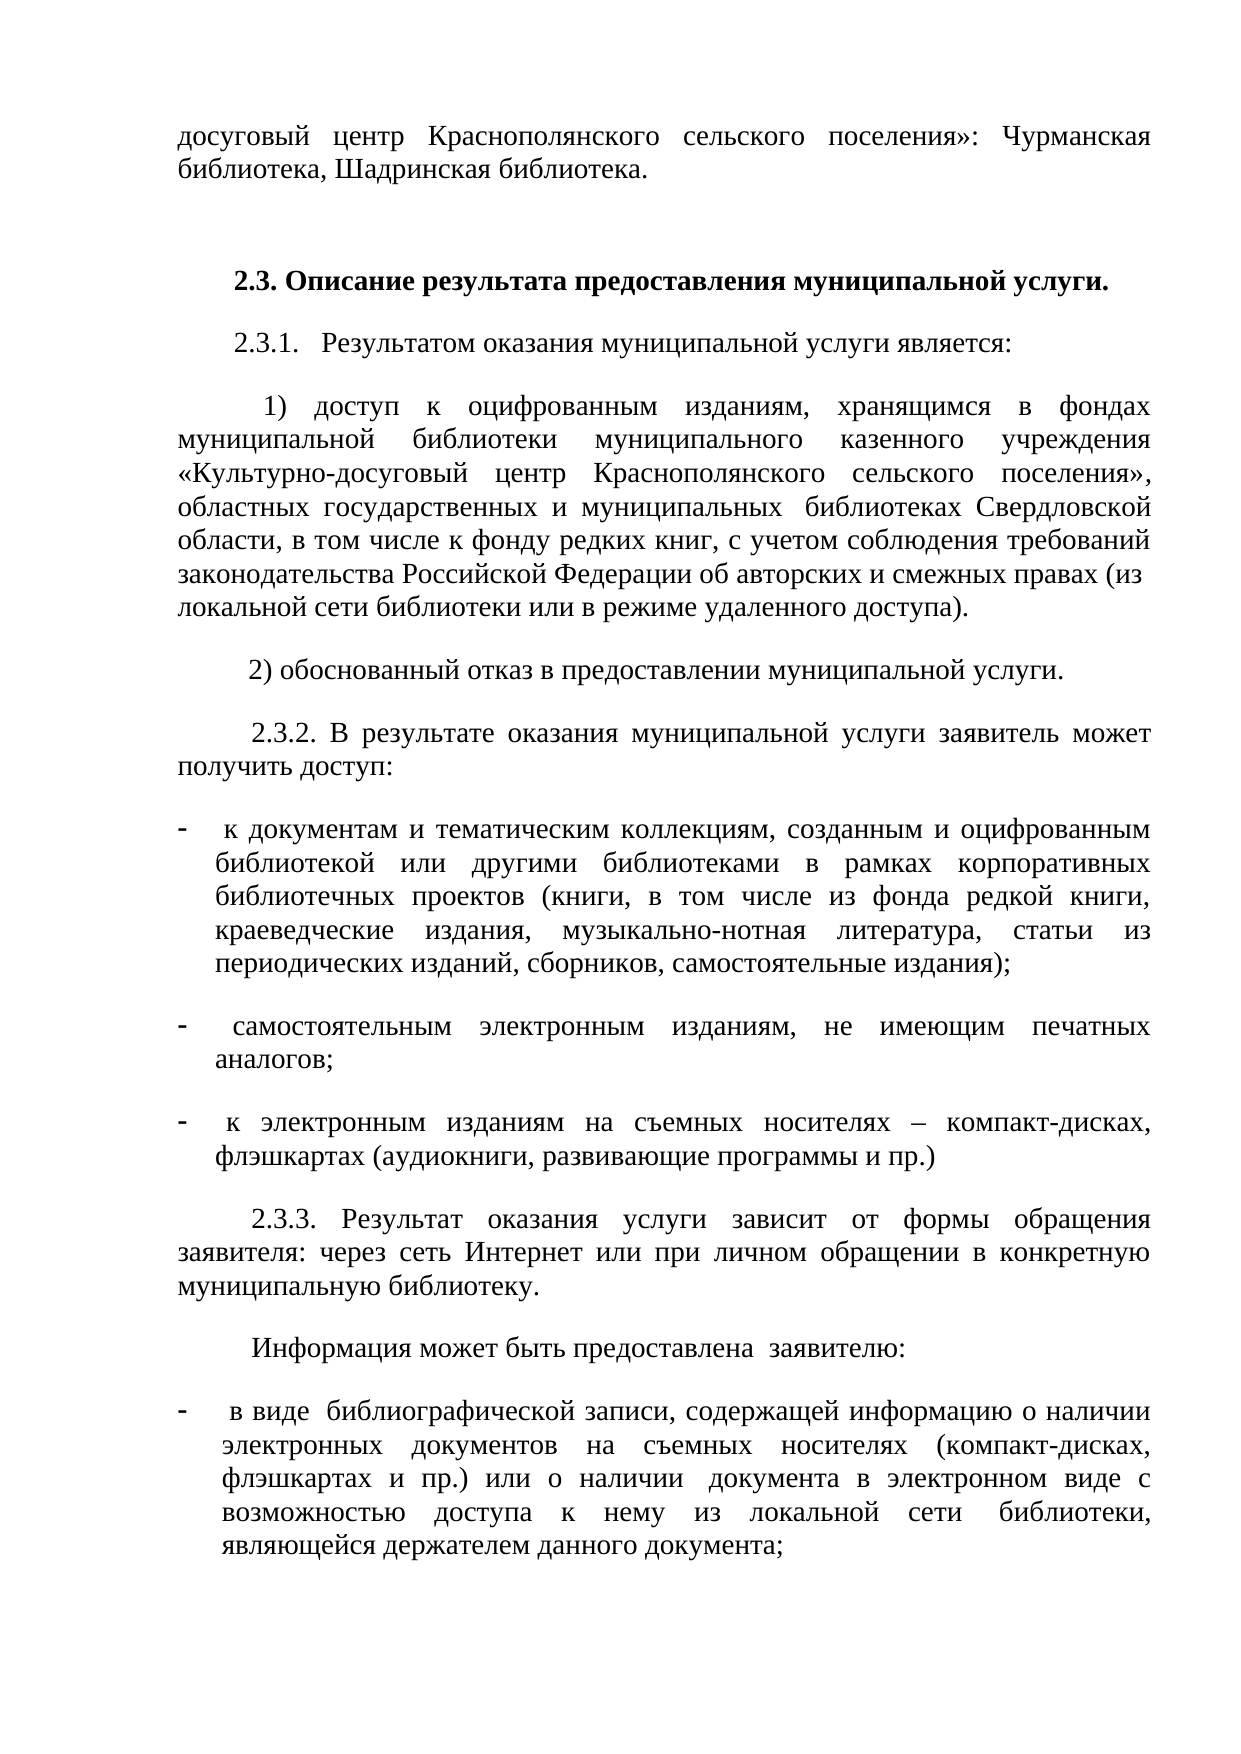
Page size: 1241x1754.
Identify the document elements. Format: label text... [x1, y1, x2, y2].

text  в виде библиографической записи, содержащей информацию о наличии электронных документов на съемных носителях (компакт-дисках, флэшкартах и пр.) или о наличии документа в электронном виде с возможностью доступа к нему из локальной сети библиотеки, являющейся держателем данного документа; [177, 1393, 1152, 1561]
text 2.3.3. Результат оказания услуги зависит от формы обращения заявителя: через сеть Интернет или при личном обращении в конкретную муниципальную библиотеку. [177, 1201, 1152, 1301]
text  самостоятельным электронным изданиям, не имеющим печатных аналогов; [177, 1008, 1152, 1075]
text  к документам и тематическим коллекциям, созданным и оцифрованным библиотекой или другими библиотеками в рамках корпоративных библиотечных проектов (книги, в том числе из фонда редкой книги, краеведческие издания, музыкально-нотная литература, статьи из периодических изданий, сборников, самостоятельные издания); [177, 811, 1152, 979]
text 2.3. Описание результата предоставления муниципальной услуги. [177, 263, 1152, 296]
text Информация может быть предоставлена заявителю: [177, 1331, 1152, 1364]
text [177, 118, 1152, 185]
text 2) обоснованный отказ в предоставлении муниципальной услуги. [177, 652, 1152, 686]
text 1) доступ к оцифрованным изданиям, хранящимся в фондах муниципальной библиотеки муниципального казенного учреждения «Культурно-досуговый центр Краснополянского сельского поселения», областных государственных и муниципальных библиотеках Свердловской области, в том числе к фонду редких книг, с учетом соблюдения требований законодательства Российской Федерации об авторских и смежных правах (из локальной сети библиотеки или в режиме удаленного доступа). [177, 388, 1152, 623]
text 2.3.1. Результатом оказания муниципальной услуги является: [177, 325, 1152, 359]
text 2.3.2. В результате оказания муниципальной услуги заявитель может получить доступ: [177, 715, 1152, 782]
text  к электронным изданиям на съемных носителях – компакт-дисках, флэшкартах (аудиокниги, развивающие программы и пр.) [177, 1104, 1152, 1172]
